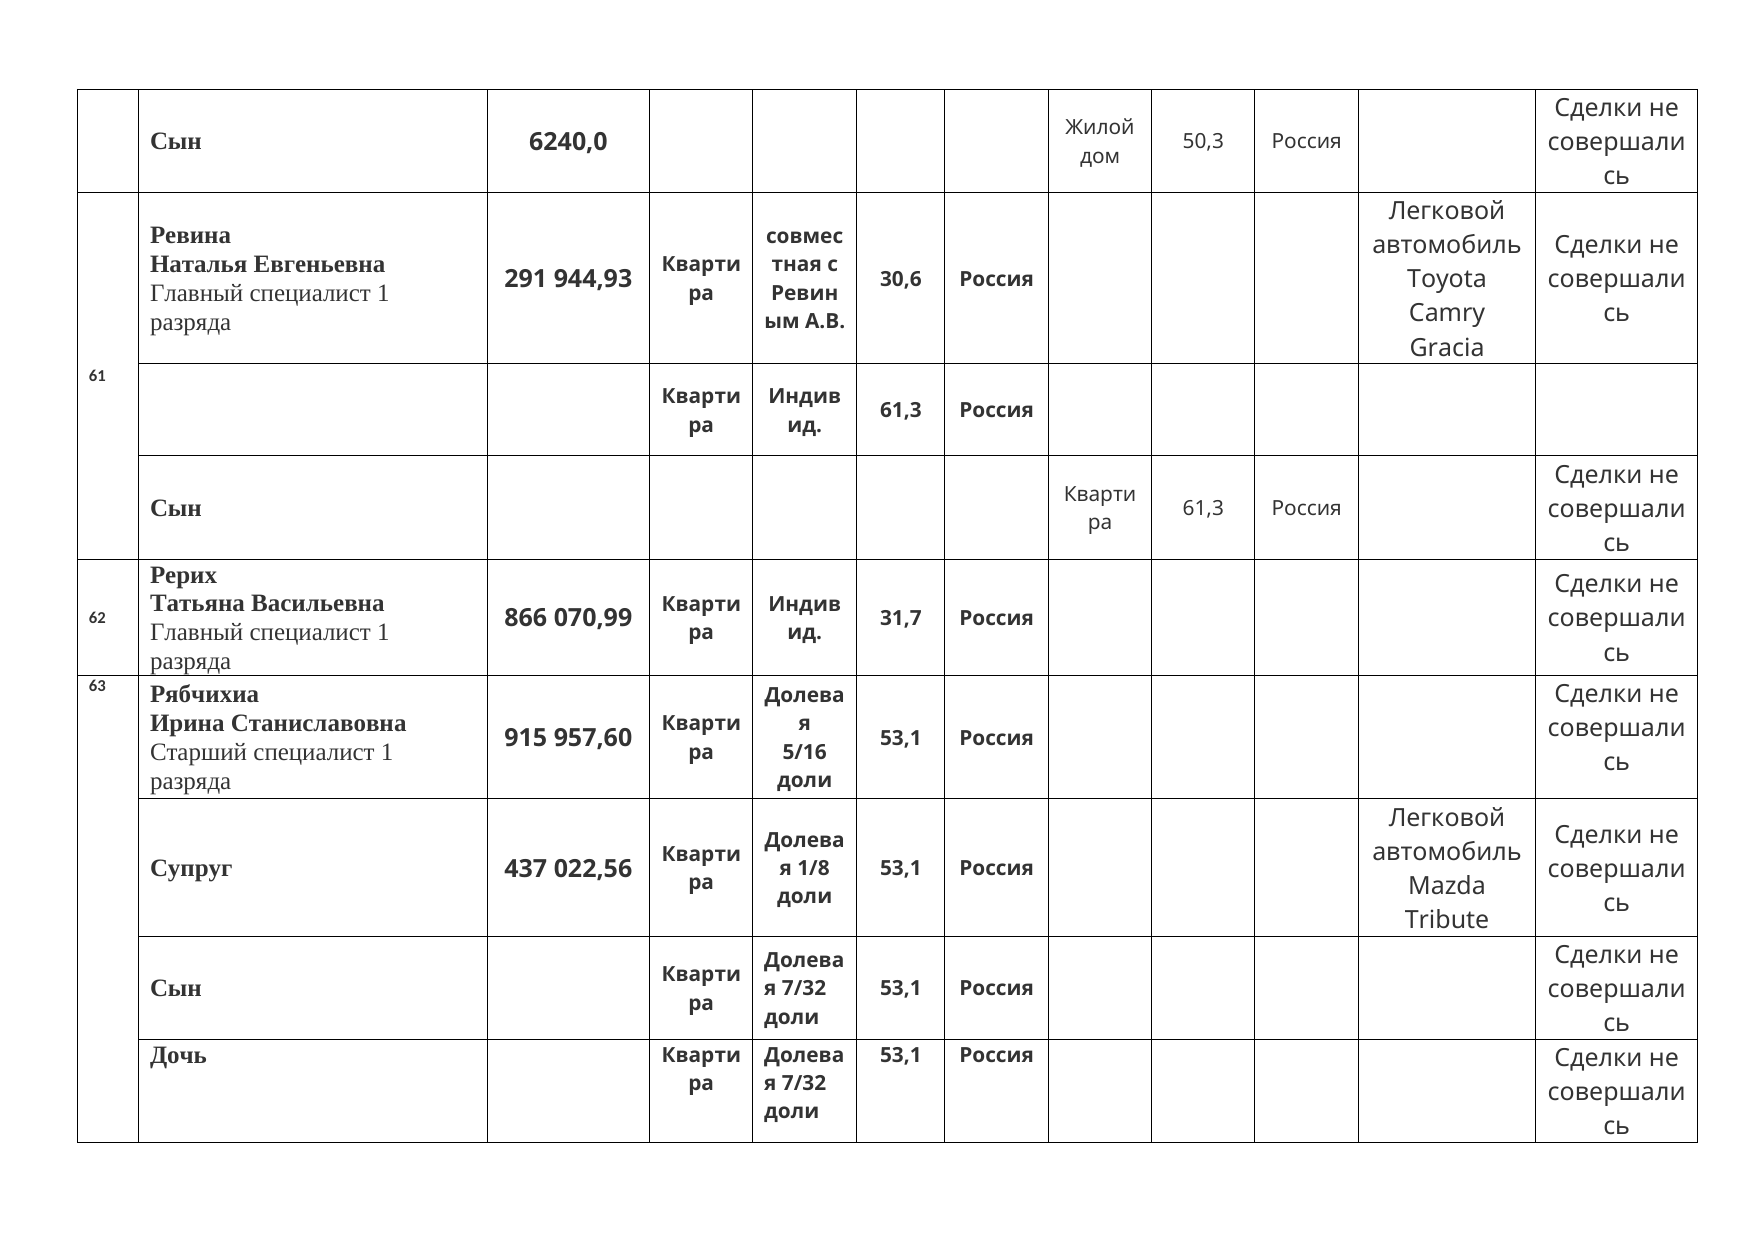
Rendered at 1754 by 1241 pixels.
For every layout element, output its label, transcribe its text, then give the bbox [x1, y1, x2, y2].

table_cell 31,7 [857, 560, 944, 675]
table_cell Квартира [650, 1040, 752, 1142]
table_cell Россия [1255, 456, 1358, 559]
table_cell Рябчихиа Ирина Станиславовна Старший специалист 1 разряда [139, 676, 487, 798]
table_cell [1359, 1040, 1535, 1142]
table_cell [1359, 90, 1535, 192]
table_cell Легковой автомобиль Mazda Tribute [1359, 799, 1535, 936]
table_cell [1049, 937, 1151, 1039]
table_cell Жилой дом [1049, 90, 1151, 192]
table_cell Россия [945, 193, 1048, 363]
table_cell [1255, 560, 1358, 675]
table_cell [1255, 676, 1358, 798]
table_cell 53,1 [857, 676, 944, 798]
table_cell [753, 456, 856, 559]
table_cell 63 [78, 676, 138, 1142]
table_cell [1536, 364, 1697, 455]
table_cell [488, 937, 649, 1039]
table_cell 62 [78, 560, 138, 675]
table_cell Сделки не совершались [1536, 937, 1697, 1039]
table_cell Сделки не совершались [1536, 676, 1697, 798]
table_cell Квартира [650, 799, 752, 936]
table_cell 61,3 [1152, 456, 1254, 559]
table_cell [139, 364, 487, 455]
table_cell Дочь [139, 1040, 487, 1142]
table_cell Сын [139, 456, 487, 559]
table_cell [1049, 799, 1151, 936]
table_cell 291 944,93 [488, 193, 649, 363]
table_cell совместная с Ревиным А.В. [753, 193, 856, 363]
table_cell 437 022,56 [488, 799, 649, 936]
table_cell 30,6 [857, 193, 944, 363]
table_cell Сделки не совершались [1536, 799, 1697, 936]
table_cell Долевая 7/32 доли [753, 1040, 856, 1142]
table_cell [1049, 1040, 1151, 1142]
table_cell [1152, 193, 1254, 363]
table_cell Россия [1255, 90, 1358, 192]
table_cell [1359, 364, 1535, 455]
table_cell [488, 1040, 649, 1142]
table_cell Индивид. [753, 364, 856, 455]
table_cell [1152, 1040, 1254, 1142]
table_cell [650, 456, 752, 559]
table_cell Ревина Наталья Евгеньевна Главный специалист 1 разряда [139, 193, 487, 363]
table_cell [1536, 90, 1697, 192]
table_cell 61 [78, 193, 138, 559]
table_cell Рерих Татьяна Васильевна Главный специалист 1 разряда [139, 560, 487, 675]
table_cell [488, 456, 649, 559]
table_cell Долевая 1/8 доли [753, 799, 856, 936]
table_cell [1049, 560, 1151, 675]
table_cell Супруг [139, 799, 487, 936]
table_cell [857, 456, 944, 559]
table_cell [1255, 364, 1358, 455]
table_cell 53,1 [857, 799, 944, 936]
table_cell Россия [945, 799, 1048, 936]
table_cell [753, 90, 856, 192]
table_cell [488, 364, 649, 455]
table_cell [1359, 456, 1535, 559]
table_cell Квартира [1049, 456, 1151, 559]
table_cell 53,1 [857, 937, 944, 1039]
table_cell 6240,0 [488, 90, 649, 192]
table_cell Сделки не совершались [1536, 560, 1697, 675]
table_cell Россия [945, 560, 1048, 675]
table_cell [857, 90, 944, 192]
table_cell Индивид. [753, 560, 856, 675]
table_cell [1049, 676, 1151, 798]
table_cell 915 957,60 [488, 676, 649, 798]
table_cell Квартира [650, 676, 752, 798]
table_cell [1255, 937, 1358, 1039]
table_cell Россия [945, 364, 1048, 455]
table_cell [1152, 364, 1254, 455]
table_cell [1049, 193, 1151, 363]
table_cell [1359, 937, 1535, 1039]
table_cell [1536, 1040, 1697, 1142]
table_cell [945, 90, 1048, 192]
table_cell 61,3 [857, 364, 944, 455]
table_cell [1152, 937, 1254, 1039]
table_cell Сын [139, 937, 487, 1039]
table_cell [1049, 364, 1151, 455]
table_cell [945, 456, 1048, 559]
table_cell Долевая 7/32 доли [753, 937, 856, 1039]
table_cell [650, 90, 752, 192]
table_cell Квартира [650, 364, 752, 455]
table_cell Россия [945, 676, 1048, 798]
table_cell Россия [945, 937, 1048, 1039]
table_cell [1152, 560, 1254, 675]
table_cell Квартира [650, 560, 752, 675]
table_cell [1255, 799, 1358, 936]
table_cell Сделки не совершались [1536, 193, 1697, 363]
table_cell Квартира [650, 937, 752, 1039]
table_cell [1152, 676, 1254, 798]
table_cell Легковой автомобиль Toyota Camry Gracia [1359, 193, 1535, 363]
table_cell 53,1 [857, 1040, 944, 1142]
table_cell Квартира [650, 193, 752, 363]
table_cell 866 070,99 [488, 560, 649, 675]
table_cell Россия [945, 1040, 1048, 1142]
table_cell Долевая 5/16 доли [753, 676, 856, 798]
table_cell [1255, 193, 1358, 363]
table_cell Сын [139, 90, 487, 192]
table_cell 50,3 [1152, 90, 1254, 192]
table_cell [1152, 799, 1254, 936]
table_cell [1359, 676, 1535, 798]
table_cell [1255, 1040, 1358, 1142]
table_cell Сделки не совершались [1536, 456, 1697, 559]
table_cell [1359, 560, 1535, 675]
